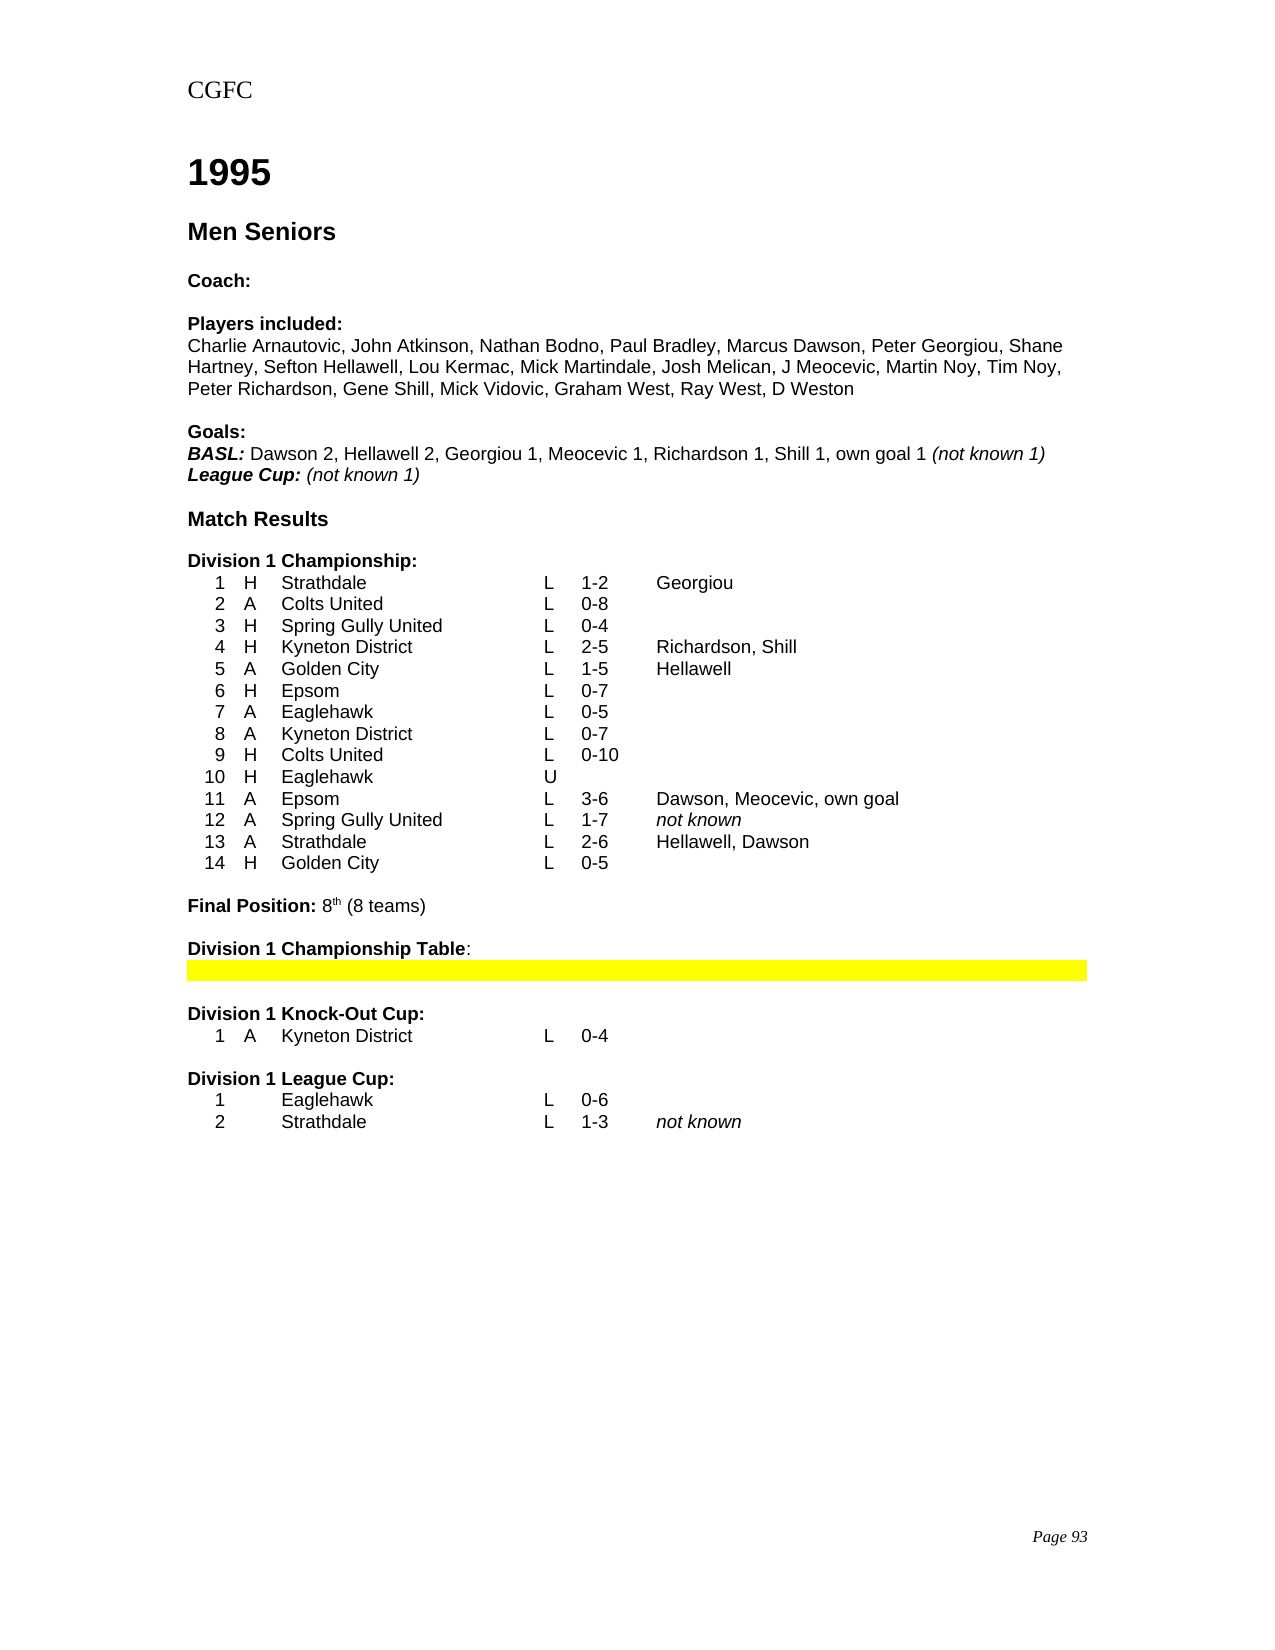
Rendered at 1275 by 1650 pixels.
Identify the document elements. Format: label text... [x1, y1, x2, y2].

text 1 Eaglehawk L 0-6 [187, 1089, 1087, 1111]
text 12 A Spring Gully United L 1-7 not known [187, 809, 1087, 830]
text 14 H Golden City L 0-5 [187, 852, 1087, 873]
text 8 A Kyneton District L 0-7 [187, 723, 1087, 744]
text Division 1 League Cup: [187, 1068, 1087, 1089]
text Final Position: 8th (8 teams) [187, 895, 1087, 917]
text 13 A Strathdale L 2-6 Hellawell, Dawson [187, 830, 1087, 852]
subtitle Match Results [187, 507, 1087, 531]
text 11 A Epsom L 3-6 Dawson, Meocevic, own goal [187, 787, 1087, 809]
text Division 1 Knock-Out Cup: [187, 1003, 1087, 1024]
text Coach: [187, 270, 1087, 291]
text 6 H Epsom L 0-7 [187, 679, 1087, 701]
text 1 A Kyneton District L 0-4 [187, 1024, 1087, 1046]
text Division 1 Championship Table: [187, 938, 1087, 960]
text Charlie Arnautovic, John Atkinson, Nathan Bodno, Paul Bradley, Marcus Dawson, Peter Georgiou, Shane Hartney, Sefton Hellawell, Lou Kermac, Mick Martindale, Josh Melican, J Meocevic, Martin Noy, Tim Noy, Peter Richardson, Gene Shill, Mick Vidovic, Graham West, Ray West, D Weston [187, 334, 1087, 399]
text Goals: [187, 421, 1087, 442]
text 5 A Golden City L 1-5 Hellawell [187, 658, 1087, 679]
text 2 Strathdale L 1-3 not known [187, 1111, 1087, 1132]
text 4 H Kyneton District L 2-5 Richardson, Shill [187, 636, 1087, 658]
text Division 1 Championship: [187, 550, 1087, 572]
text Players included: [187, 313, 1087, 334]
text 7 A Eaglehawk L 0-5 [187, 701, 1087, 723]
text 2 A Colts United L 0-8 [187, 593, 1087, 615]
text BASL: Dawson 2, Hellawell 2, Georgiou 1, Meocevic 1, Richardson 1, Shill 1, own goal 1 (not known 1) [187, 442, 1087, 464]
text 1 H Strathdale L 1-2 Georgiou [187, 572, 1087, 593]
text Men Seniors [187, 217, 1087, 246]
text 10 H Eaglehawk U [187, 766, 1087, 787]
text League Cup: (not known 1) [187, 464, 1087, 485]
text 9 H Colts United L 0-10 [187, 744, 1087, 766]
text 3 H Spring Gully United L 0-4 [187, 615, 1087, 636]
text 1995 [187, 150, 1087, 193]
